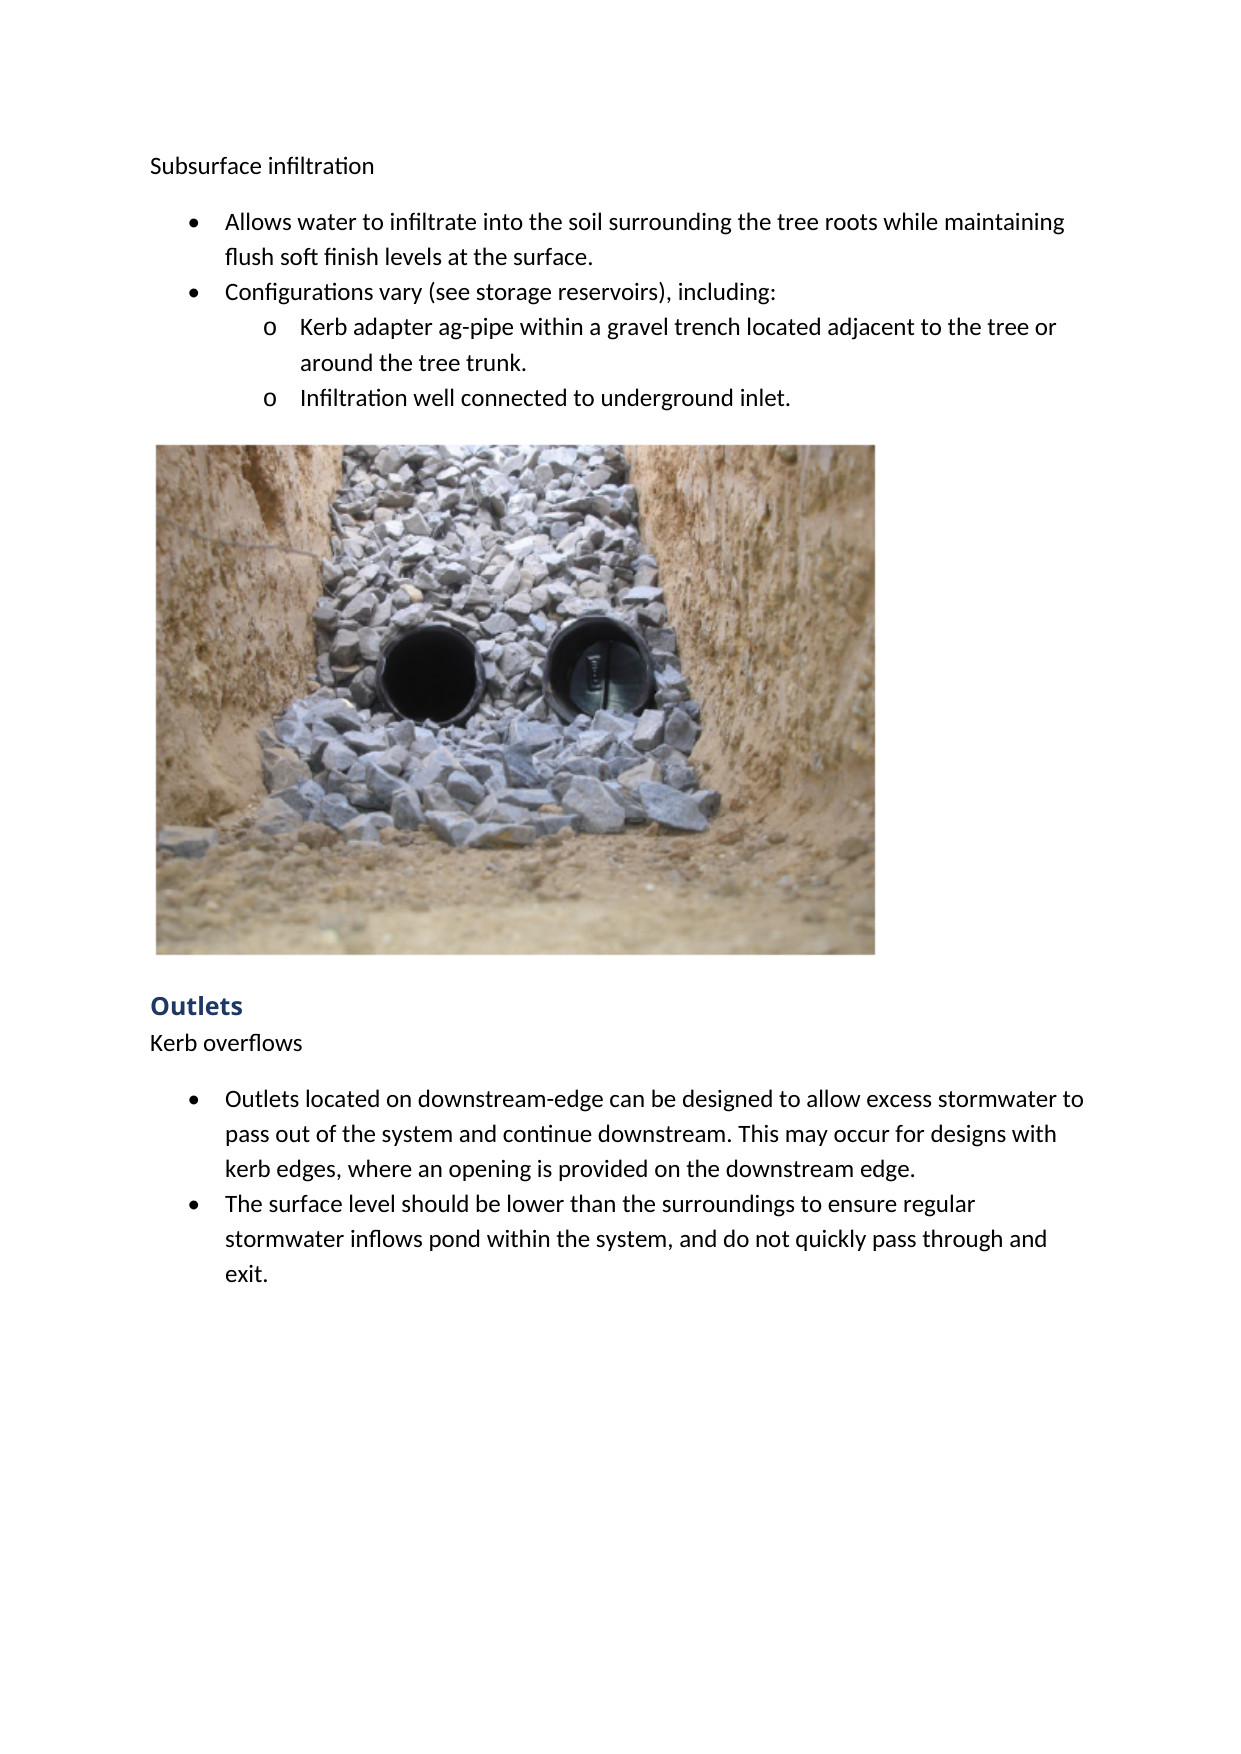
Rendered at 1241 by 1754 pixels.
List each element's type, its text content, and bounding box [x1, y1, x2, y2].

list The surface level should be lower than the surroundings to ensure regular stormwater inflows pond within the system, and do not quickly pass through and exit. [187, 1188, 1090, 1289]
text Kerb overflows [150, 1027, 1090, 1058]
subtitle Outlets [150, 988, 1090, 1022]
list Configurations vary (see storage reservoirs), including: [187, 276, 1090, 306]
list Infiltration well connected to underground inlet. [262, 382, 1090, 414]
list Outlets located on downstream-edge can be designed to allow excess stormwater to pass out of the system and continue downstream. This may occur for designs with kerb edges, where an opening is provided on the downstream edge. [187, 1083, 1090, 1184]
list Allows water to infiltrate into the soil surrounding the tree roots while maintaining flush soft finish levels at the surface. [187, 206, 1090, 271]
text Subsurface infiltration [150, 150, 1090, 181]
picture [150, 439, 880, 963]
list Kerb adapter ag-pipe within a gravel trench located adjacent to the tree or around the tree trunk. [262, 311, 1090, 378]
